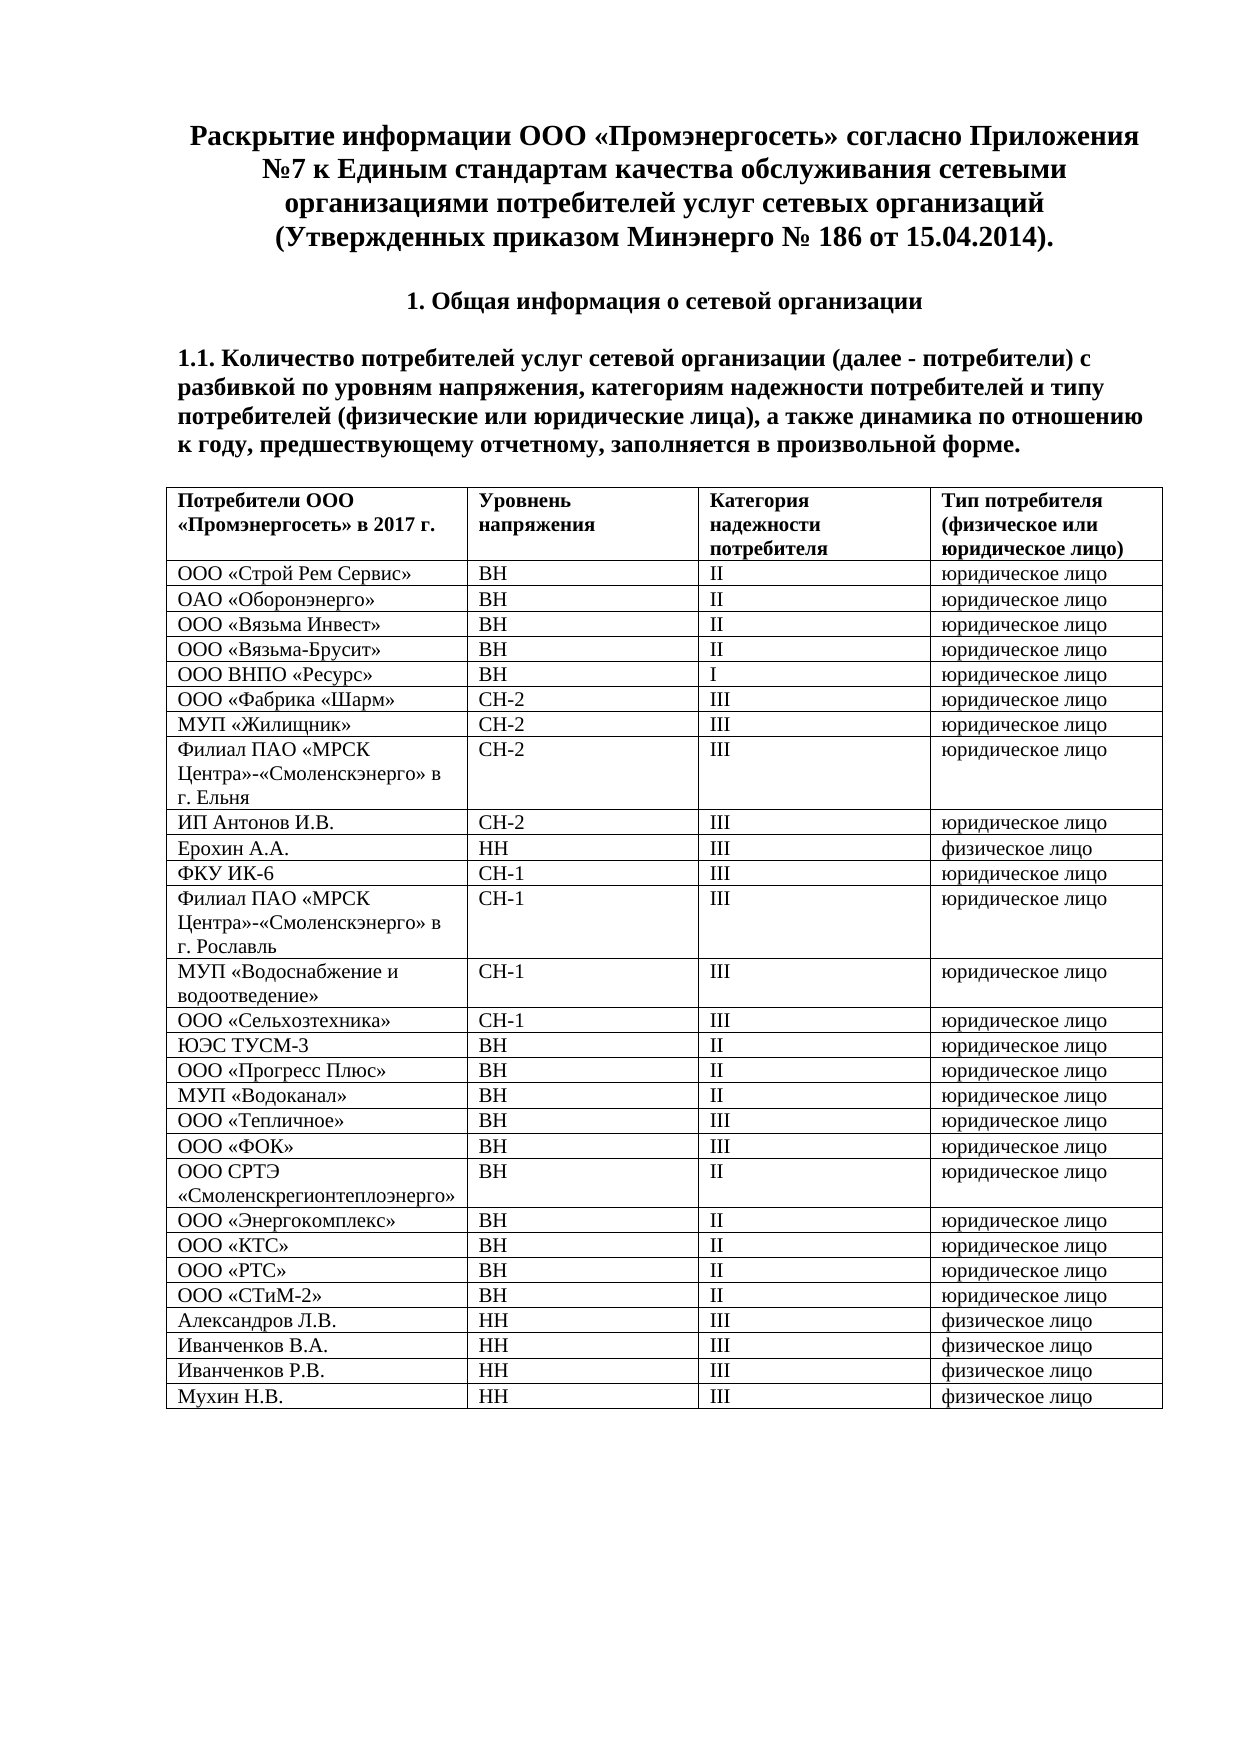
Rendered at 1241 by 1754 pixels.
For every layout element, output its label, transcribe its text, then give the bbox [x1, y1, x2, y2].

table_cell юридическое лицо [931, 1159, 1162, 1207]
table_cell ВН [468, 612, 698, 636]
table_cell ВН [468, 586, 698, 611]
text Раскрытие информации ООО «Промэнергосеть» согласно Приложения №7 к Единым стандартам качества обслуживания сетевыми организациями потребителей услуг сетевых организаций (Утвержденных приказом Минэнерго № 186 от 15.04.2014). [177, 118, 1152, 252]
table_cell физическое лицо [931, 1359, 1162, 1382]
table_cell юридическое лицо [931, 561, 1162, 585]
table_cell Александров Л.В. [167, 1308, 467, 1332]
table_cell ВН [468, 1283, 698, 1307]
table_cell юридическое лицо [931, 586, 1162, 611]
table_cell ВН [468, 637, 698, 661]
table_cell II [699, 1083, 930, 1107]
table_cell ООО «РТС» [167, 1258, 467, 1282]
table_cell II [699, 586, 930, 611]
table_cell СН-1 [468, 886, 698, 958]
table_cell НН [468, 1359, 698, 1382]
table_cell ВН [468, 1109, 698, 1132]
table_cell юридическое лицо [931, 1008, 1162, 1032]
table_header Потребители ООО «Промэнергосеть» в 2017 г. [167, 488, 467, 560]
table_cell II [699, 561, 930, 585]
table_cell ВН [468, 1233, 698, 1257]
table_cell ООО «Строй Рем Сервис» [167, 561, 467, 585]
table_cell Иванченков В.А. [167, 1333, 467, 1357]
table_cell III [699, 1359, 930, 1382]
table_cell ВН [468, 1134, 698, 1158]
table_cell СН-1 [468, 861, 698, 884]
table_cell юридическое лицо [931, 612, 1162, 636]
table_cell II [699, 1058, 930, 1082]
table_cell II [699, 1283, 930, 1307]
table_cell юридическое лицо [931, 1258, 1162, 1282]
table_cell юридическое лицо [931, 1033, 1162, 1057]
table_cell ВН [468, 1058, 698, 1082]
table_cell физическое лицо [931, 1384, 1162, 1408]
table_cell ООО «ФОК» [167, 1134, 467, 1158]
table_cell юридическое лицо [931, 1134, 1162, 1158]
table_cell ВН [468, 1033, 698, 1057]
table_cell Филиал ПАО «МРСК Центра»-«Смоленскэнерго» в г. Ельня [167, 737, 467, 809]
table_cell юридическое лицо [931, 662, 1162, 686]
table_cell НН [468, 1333, 698, 1357]
table_cell II [699, 1033, 930, 1057]
table_cell юридическое лицо [931, 1083, 1162, 1107]
table_cell СН-1 [468, 959, 698, 1007]
table_cell юридическое лицо [931, 959, 1162, 1007]
table_cell юридическое лицо [931, 687, 1162, 711]
table_cell юридическое лицо [931, 637, 1162, 661]
table_cell III [699, 1008, 930, 1032]
table_cell III [699, 959, 930, 1007]
table_cell юридическое лицо [931, 1233, 1162, 1257]
table_header Категория надежности потребителя [699, 488, 930, 560]
table_cell МУП «Водоканал» [167, 1083, 467, 1107]
table_cell СН-2 [468, 810, 698, 834]
table_cell III [699, 1333, 930, 1357]
table_cell физическое лицо [931, 1308, 1162, 1332]
table_cell ВН [468, 662, 698, 686]
table_cell III [699, 886, 930, 958]
table_cell ФКУ ИК-6 [167, 861, 467, 884]
table_cell Филиал ПАО «МРСК Центра»-«Смоленскэнерго» в г. Рославль [167, 886, 467, 958]
table_cell ВН [468, 1258, 698, 1282]
table_cell III [699, 810, 930, 834]
table_cell ООО СРТЭ «Смоленскрегионтеплоэнерго» [167, 1159, 467, 1207]
table_cell III [699, 835, 930, 859]
table_cell ООО «СТиМ-2» [167, 1283, 467, 1307]
table_cell III [699, 687, 930, 711]
table_cell МУП «Жилищник» [167, 712, 467, 736]
table_cell III [699, 1134, 930, 1158]
table_cell юридическое лицо [931, 1208, 1162, 1232]
table_cell ООО «Энергокомплекс» [167, 1208, 467, 1232]
table_cell III [699, 1384, 930, 1408]
table_cell ВН [468, 1083, 698, 1107]
table_cell ООО «Вязьма Инвест» [167, 612, 467, 636]
table_cell ВН [468, 1159, 698, 1207]
table_cell I [699, 662, 930, 686]
table_header Тип потребителя (физическое или юридическое лицо) [931, 488, 1162, 560]
table_cell III [699, 1109, 930, 1132]
table_cell ВН [468, 561, 698, 585]
table_cell ООО ВНПО «Ресурс» [167, 662, 467, 686]
table_cell II [699, 612, 930, 636]
text 1. Общая информация о сетевой организации [177, 286, 1152, 314]
table_cell юридическое лицо [931, 737, 1162, 809]
table_cell НН [468, 1308, 698, 1332]
table_cell юридическое лицо [931, 861, 1162, 884]
table_cell юридическое лицо [931, 810, 1162, 834]
table_cell юридическое лицо [931, 886, 1162, 958]
table_cell юридическое лицо [931, 1283, 1162, 1307]
table_cell ООО «Сельхозтехника» [167, 1008, 467, 1032]
table_cell ВН [468, 1208, 698, 1232]
table_cell ЮЭС ТУСМ-3 [167, 1033, 467, 1057]
table_cell физическое лицо [931, 835, 1162, 859]
table_cell НН [468, 1384, 698, 1408]
table_cell ООО «КТС» [167, 1233, 467, 1257]
table_cell II [699, 1208, 930, 1232]
table_cell СН-2 [468, 712, 698, 736]
table_cell СН-2 [468, 687, 698, 711]
table_cell ИП Антонов И.В. [167, 810, 467, 834]
table_cell ООО «Вязьма-Брусит» [167, 637, 467, 661]
table_cell II [699, 637, 930, 661]
table_cell II [699, 1258, 930, 1282]
table_cell НН [468, 835, 698, 859]
table_cell МУП «Водоснабжение и водоотведение» [167, 959, 467, 1007]
table_cell III [699, 737, 930, 809]
table_cell Ерохин А.А. [167, 835, 467, 859]
table_cell ООО «Фабрика «Шарм» [167, 687, 467, 711]
table_cell III [699, 1308, 930, 1332]
table_cell юридическое лицо [931, 712, 1162, 736]
table_cell ООО «Прогресс Плюс» [167, 1058, 467, 1082]
table_cell ООО «Тепличное» [167, 1109, 467, 1132]
table_cell физическое лицо [931, 1333, 1162, 1357]
table_header Уровнень напряжения [468, 488, 698, 560]
table_cell Мухин Н.В. [167, 1384, 467, 1408]
table_cell СН-2 [468, 737, 698, 809]
text 1.1. Количество потребителей услуг сетевой организации (далее - потребители) с разбивкой по уровням напряжения, категориям надежности потребителей и типу потребителей (физические или юридические лица), а также динамика по отношению к году, предшествующему отчетному, заполняется в произвольной форме. [177, 343, 1152, 458]
table_cell II [699, 1233, 930, 1257]
table_cell ОАО «Оборонэнерго» [167, 586, 467, 611]
table_cell III [699, 712, 930, 736]
table_cell юридическое лицо [931, 1109, 1162, 1132]
table_cell III [699, 861, 930, 884]
table_cell СН-1 [468, 1008, 698, 1032]
table_cell Иванченков Р.В. [167, 1359, 467, 1382]
table_cell II [699, 1159, 930, 1207]
table_cell юридическое лицо [931, 1058, 1162, 1082]
